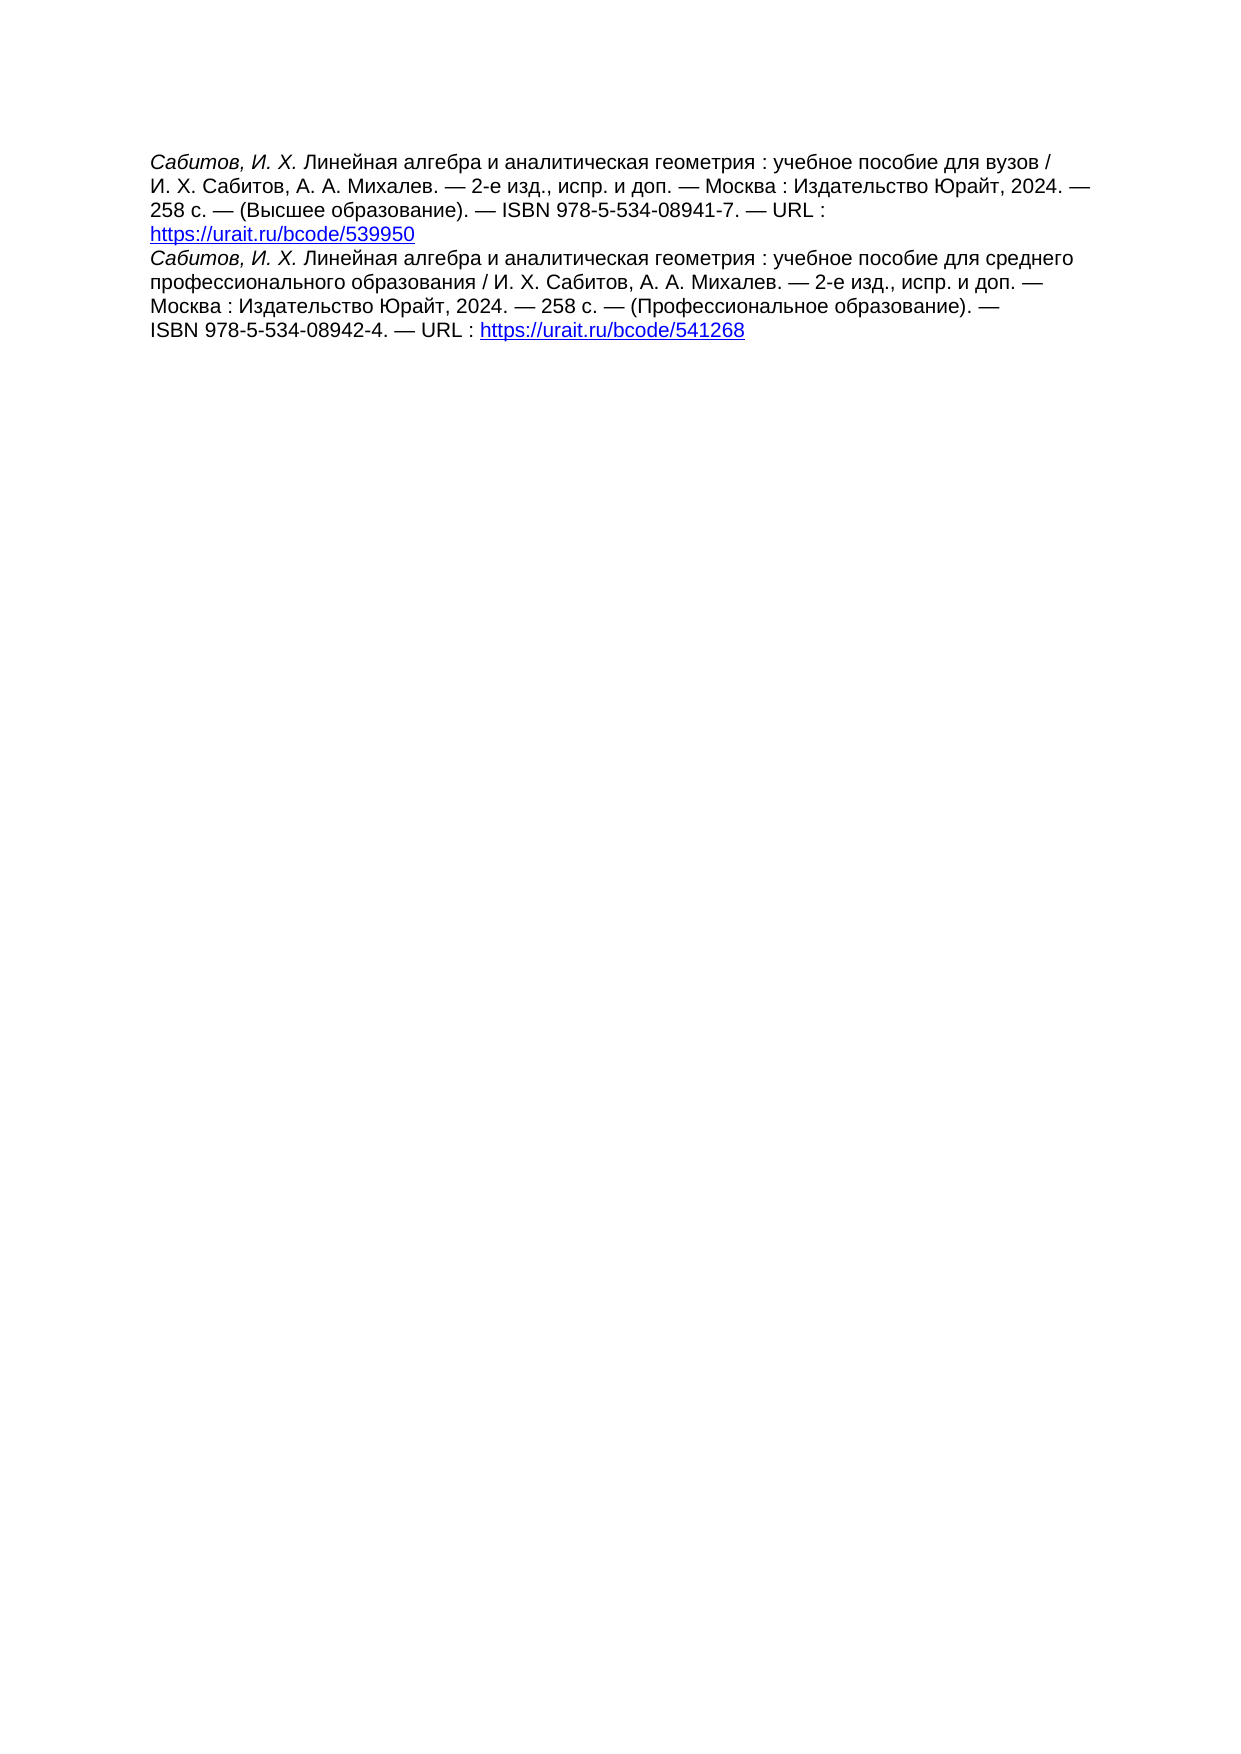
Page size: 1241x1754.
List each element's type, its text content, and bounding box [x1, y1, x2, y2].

text Сабитов, И. Х. Линейная алгебра и аналитическая геометрия : учебное пособие для среднего профессионального образования / И. Х. Сабитов, А. А. Михалев. — 2-е изд., испр. и доп. — Москва : Издательство Юрайт, 2024. — 258 с. — (Профессиональное образование). — ISBN 978-5-534-08942-4. — URL : https://urait.ru/bcode/541268 [150, 246, 1090, 342]
text Сабитов, И. Х. Линейная алгебра и аналитическая геометрия : учебное пособие для вузов / И. Х. Сабитов, А. А. Михалев. — 2-е изд., испр. и доп. — Москва : Издательство Юрайт, 2024. — 258 с. — (Высшее образование). — ISBN 978-5-534-08941-7. — URL : https://urait.ru/bcode/539950 [150, 150, 1090, 246]
